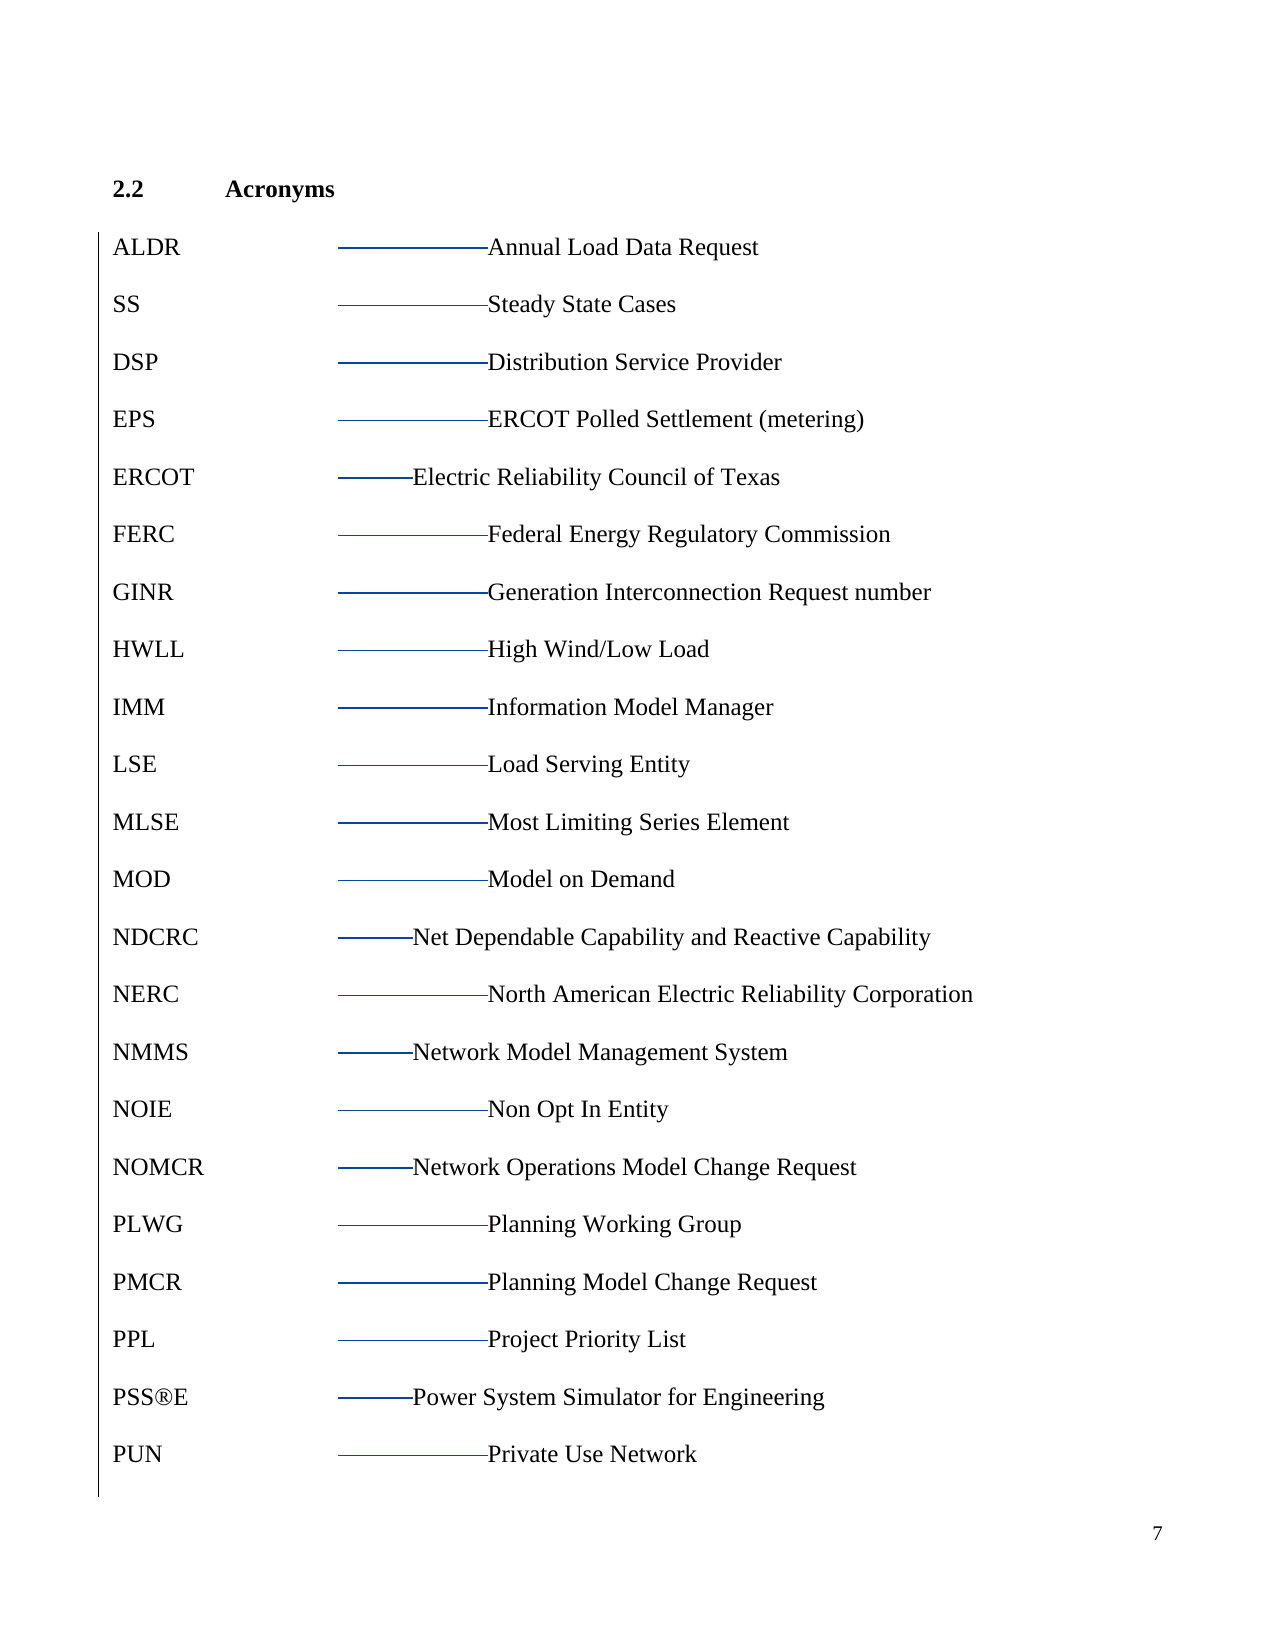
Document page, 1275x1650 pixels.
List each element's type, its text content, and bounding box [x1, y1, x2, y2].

text NOMCR Network Operations Model Change Request [112, 1152, 1162, 1180]
text DSP Distribution Service Provider [112, 347, 1162, 375]
text HWLL High Wind/Low Load [112, 634, 1162, 663]
text PLWG Planning Working Group [112, 1209, 1162, 1238]
text ERCOT Electric Reliability Council of Texas [112, 462, 1162, 490]
text ALDR Annual Load Data Request [112, 232, 1162, 260]
text PUN Private Use Network [112, 1439, 1162, 1468]
text PMCR Planning Model Change Request [112, 1267, 1162, 1295]
text NMMS Network Model Management System [112, 1037, 1162, 1065]
text NOIE Non Opt In Entity [112, 1094, 1162, 1123]
text SS Steady State Cases [112, 289, 1162, 318]
text PPL Project Priority List [112, 1324, 1162, 1353]
text PSS®E Power System Simulator for Engineering [112, 1382, 1162, 1410]
text IMM Information Model Manager [112, 692, 1162, 720]
text MOD Model on Demand [112, 864, 1162, 893]
text FERC Federal Energy Regulatory Commission [112, 519, 1162, 548]
text LSE Load Serving Entity [112, 749, 1162, 778]
list Acronyms [112, 174, 1162, 203]
text MLSE Most Limiting Series Element [112, 807, 1162, 835]
text NERC North American Electric Reliability Corporation [112, 979, 1162, 1008]
text EPS ERCOT Polled Settlement (metering) [112, 404, 1162, 433]
text NDCRC Net Dependable Capability and Reactive Capability [112, 922, 1162, 950]
text GINR Generation Interconnection Request number [112, 577, 1162, 605]
